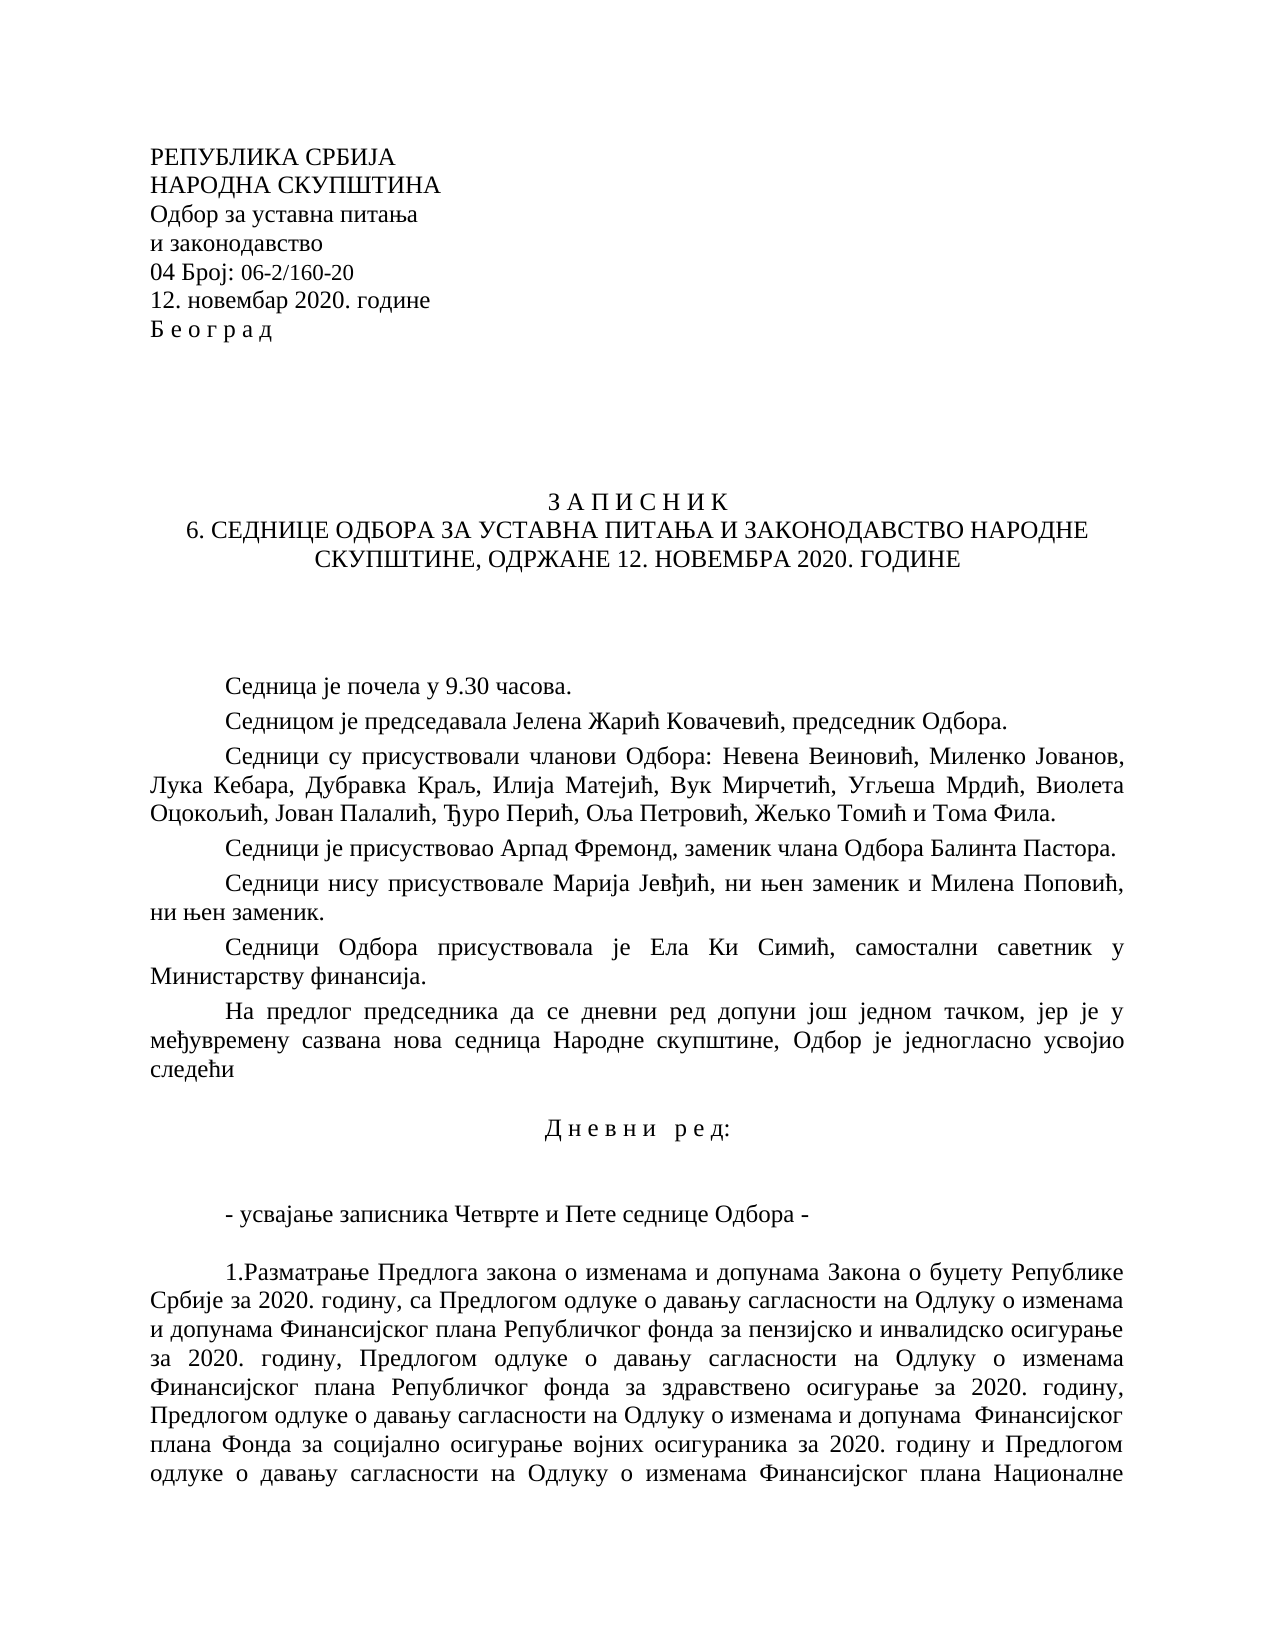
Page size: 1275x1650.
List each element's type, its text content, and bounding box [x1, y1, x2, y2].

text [150, 1257, 1125, 1487]
text Седница је почела у 9.30 часова. [150, 671, 1125, 700]
text Д н е в н и р е д: [150, 1113, 1125, 1142]
text Седници Одбора присуствовала је Ела Ки Симић, самостални саветник у Министарству финансија. [150, 932, 1125, 990]
text На предлог председника да се дневни ред допуни још једном тачком, јер је у међувремену сазвана нова седница Народне скупштине, Одбор је једногласно усвојио следећи [150, 996, 1125, 1084]
text и законодавство [150, 228, 1125, 257]
text 04 Број: 06-2/160-20 [150, 257, 1125, 286]
text РЕПУБЛИКА СРБИЈА [150, 142, 1125, 171]
text Седници је присуствовао Арпад Фремонд, заменик члана Одбора Балинта Пастора. [150, 833, 1125, 862]
text - усвајање записника Четврте и Пете седнице Одбора - [150, 1199, 1125, 1228]
text Одбор за уставна питања [150, 199, 1125, 228]
text Б е о г р а д [150, 314, 1125, 343]
text Седници су присуствовали чланови Одбора: Невена Веиновић, Миленко Јованов, Лука Кебара, Дубравка Краљ, Илија Матејић, Вук Мирчетић, Угљеша Мрдић, Виолета Оцокољић, Јован Палалић, Ђуро Перић, Оља Петровић, Жељко Томић и Тома Фила. [150, 741, 1125, 827]
text Седници нису присуствовале Марија Јевђић, ни њен заменик и Милена Поповић, ни њен заменик. [150, 868, 1125, 926]
text З А П И С Н И К [150, 487, 1125, 516]
text 12. новембар 2020. године [150, 286, 1125, 314]
text НАРОДНА СКУПШТИНА [150, 171, 1125, 199]
text Седницом је председавала Јелена Жарић Ковачевић, председник Одбора. [150, 706, 1125, 735]
text 6. СЕДНИЦЕ ОДБОРА ЗА УСТАВНА ПИТАЊА И ЗАКОНОДАВСТВО НАРОДНЕ СКУПШТИНЕ, ОДРЖАНЕ 12. НОВЕМБРА 2020. ГОДИНЕ [150, 516, 1125, 573]
